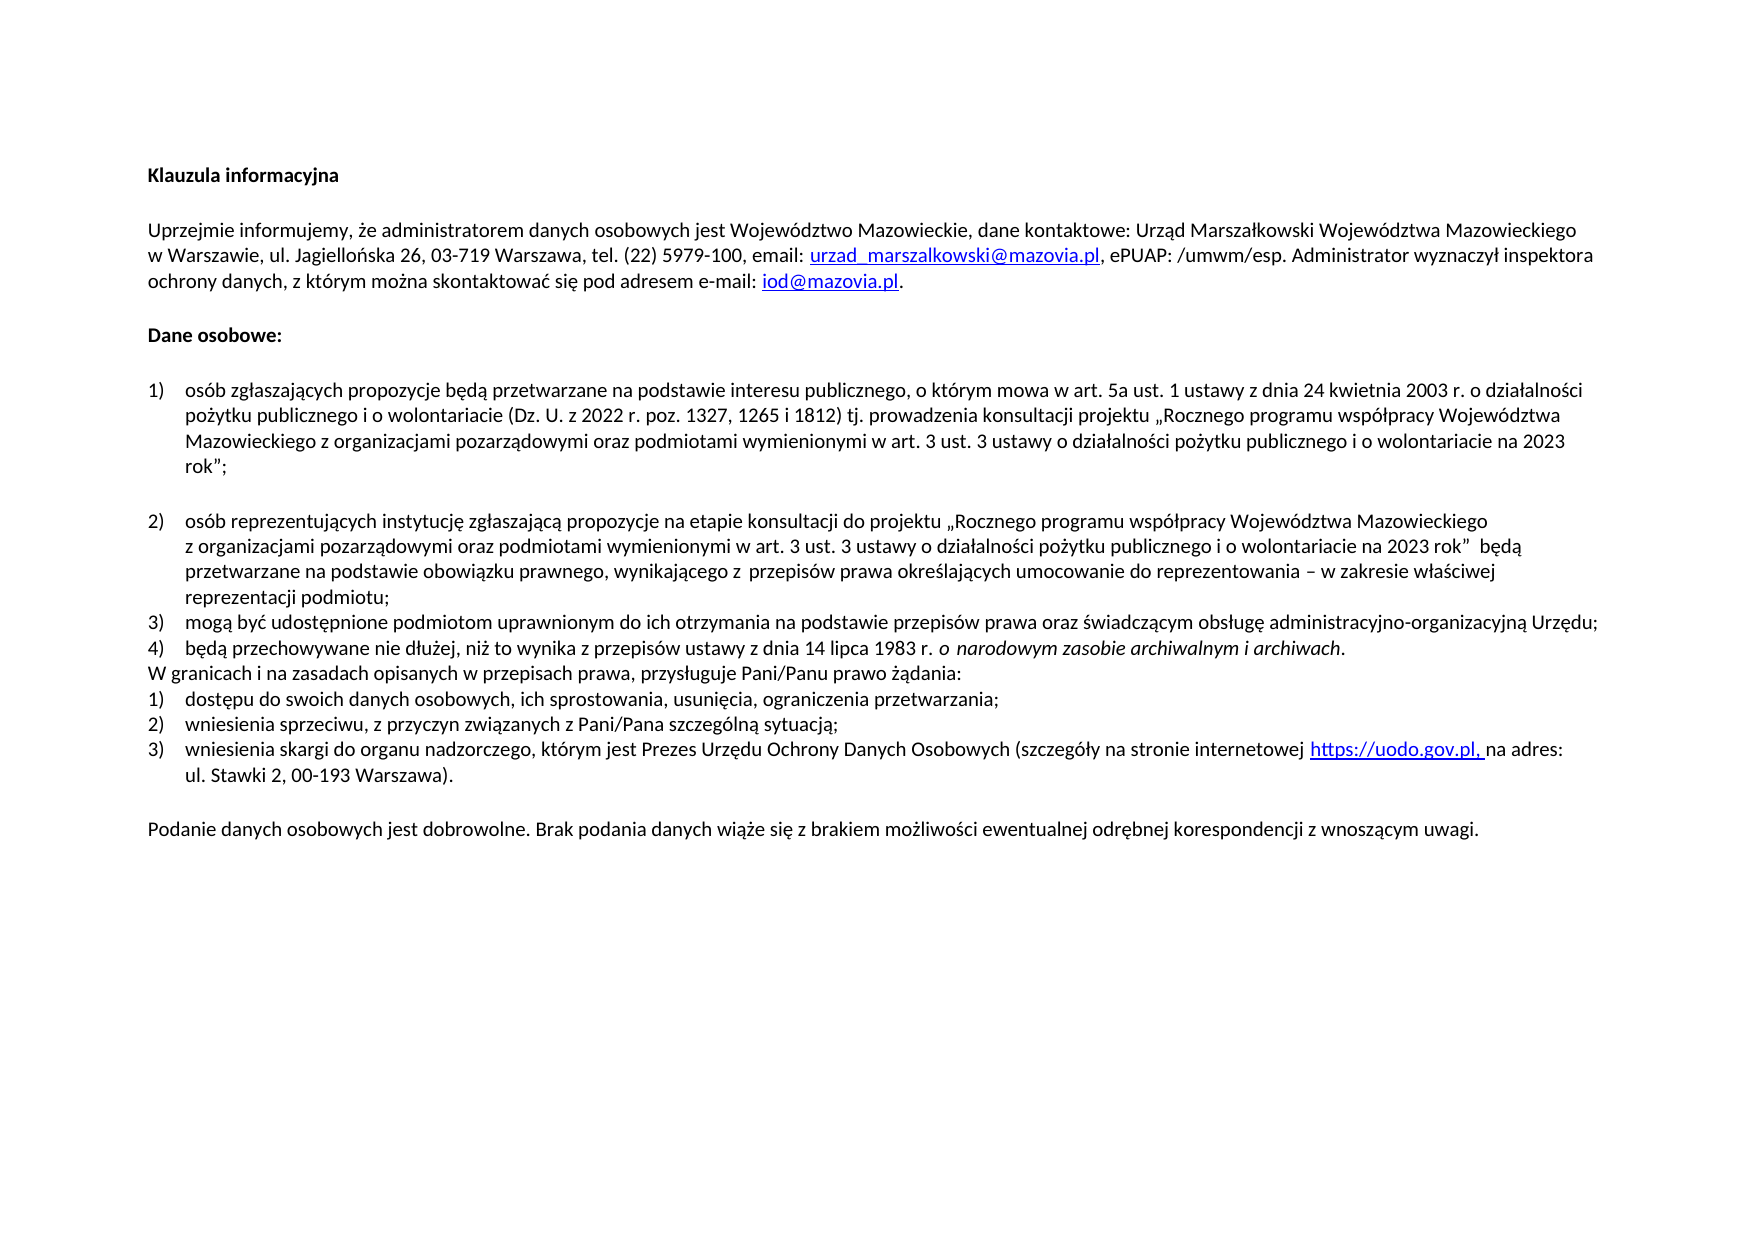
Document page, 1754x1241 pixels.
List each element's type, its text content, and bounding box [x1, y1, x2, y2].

text Podanie danych osobowych jest dobrowolne. Brak podania danych wiąże się z brakiem możliwości ewentualnej odrębnej korespondencji z wnoszącym uwagi. [148, 817, 1606, 842]
list wniesienia sprzeciwu, z przyczyn związanych z Pani/Pana szczególną sytuacją; [148, 711, 1606, 737]
text Uprzejmie informujemy, że administratorem danych osobowych jest Województwo Mazowieckie, dane kontaktowe: Urząd Marszałkowski Województwa Mazowieckiego w Warszawie, ul. Jagiellońska 26, 03-719 Warszawa, tel. (22) 5979-100, email: urzad_marszalkowski@mazovia.pl, ePUAP: /umwm/esp. Administrator wyznaczył inspektora ochrony danych, z którym można skontaktować się pod adresem e-mail: iod@mazovia.pl. [148, 217, 1606, 293]
text W granicach i na zasadach opisanych w przepisach prawa, przysługuje Pani/Panu prawo żądania: [148, 660, 1606, 686]
list dostępu do swoich danych osobowych, ich sprostowania, usunięcia, ograniczenia przetwarzania; [148, 686, 1606, 711]
list będą przechowywane nie dłużej, niż to wynika z przepisów ustawy z dnia 14 lipca 1983 r. o narodowym zasobie archiwalnym i archiwach. [148, 635, 1606, 660]
text Dane osobowe: [148, 322, 1606, 348]
list wniesienia skargi do organu nadzorczego, którym jest Prezes Urzędu Ochrony Danych Osobowych (szczegóły na stronie internetowej https://uodo.gov.pl, na adres: ul. Stawki 2, 00-193 Warszawa). [148, 737, 1606, 787]
subtitle Klauzula informacyjna [148, 162, 1606, 188]
list osób zgłaszających propozycje będą przetwarzane na podstawie interesu publicznego, o którym mowa w art. 5a ust. 1 ustawy z dnia 24 kwietnia 2003 r. o działalności pożytku publicznego i o wolontariacie (Dz. U. z 2022 r. poz. 1327, 1265 i 1812) tj. prowadzenia konsultacji projektu „Rocznego programu współpracy Województwa Mazowieckiego z organizacjami pozarządowymi oraz podmiotami wymienionymi w art. 3 ust. 3 ustawy o działalności pożytku publicznego i o wolontariacie na 2023 rok”; [148, 377, 1606, 479]
list osób reprezentujących instytucję zgłaszającą propozycje na etapie konsultacji do projektu „Rocznego programu współpracy Województwa Mazowieckiego z organizacjami pozarządowymi oraz podmiotami wymienionymi w art. 3 ust. 3 ustawy o działalności pożytku publicznego i o wolontariacie na 2023 rok” będą przetwarzane na podstawie obowiązku prawnego, wynikającego z przepisów prawa określających umocowanie do reprezentowania – w zakresie właściwej reprezentacji podmiotu; [148, 508, 1606, 609]
list mogą być udostępnione podmiotom uprawnionym do ich otrzymania na podstawie przepisów prawa oraz świadczącym obsługę administracyjno-organizacyjną Urzędu; [148, 609, 1606, 635]
